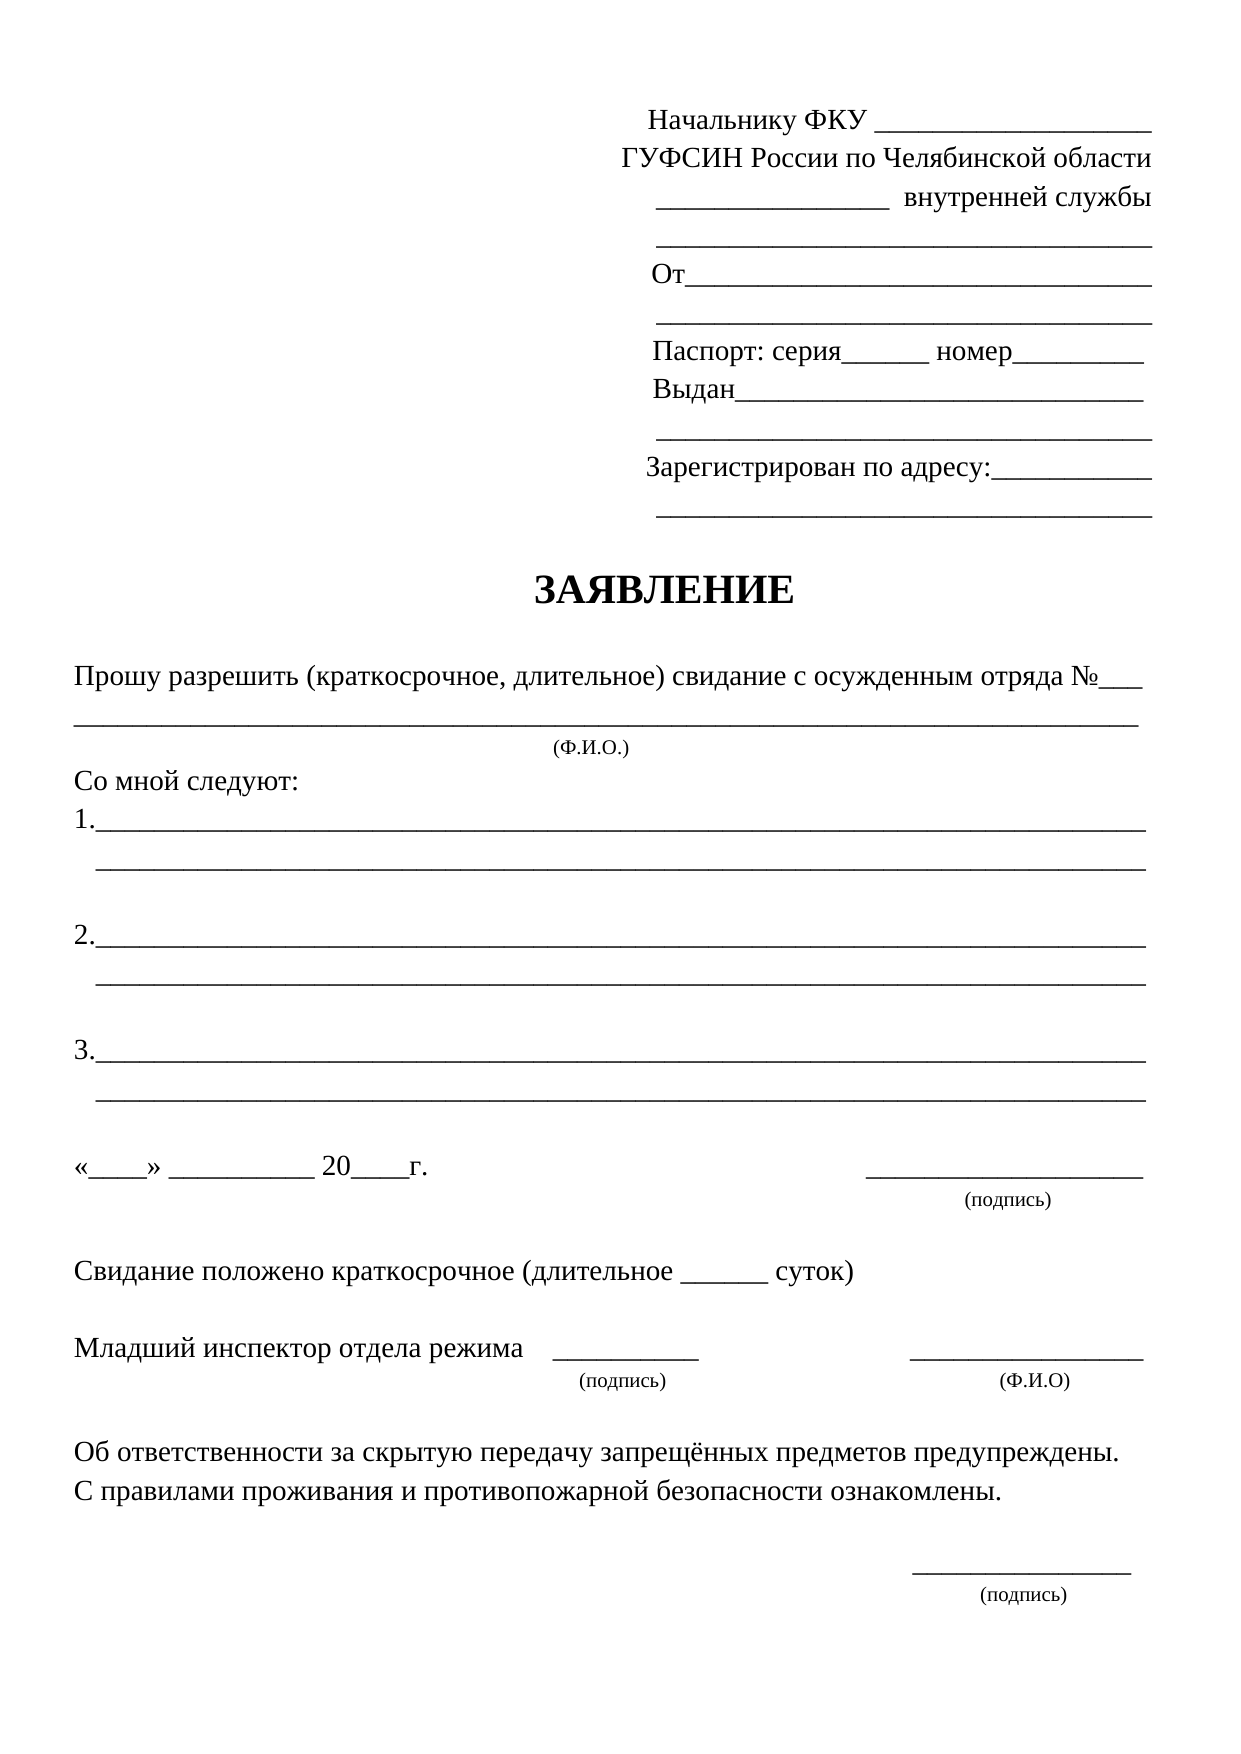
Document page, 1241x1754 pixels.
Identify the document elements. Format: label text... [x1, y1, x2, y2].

text Младший инспектор отдела режима __________ ________________ [74, 1330, 1152, 1363]
text ГУФСИН России по Челябинской области [177, 140, 1152, 174]
text ________________________________________________________________________ [74, 955, 1152, 989]
text Зарегистрирован по адресу:___________ [177, 449, 1152, 482]
text 3.________________________________________________________________________ [74, 1032, 1152, 1066]
text 1.________________________________________________________________________ [74, 801, 1152, 835]
text Паспорт: серия______ номер_________ [177, 333, 1152, 367]
text Начальнику ФКУ ___________________ [177, 102, 1152, 135]
text Об ответственности за скрытую передачу запрещённых предметов предупреждены. [74, 1434, 1152, 1468]
text __________________________________ [177, 217, 1152, 251]
text ________________ внутренней службы [177, 179, 1152, 212]
text __________________________________ [177, 410, 1152, 444]
text Со мной следуют: [74, 763, 1152, 796]
text ________________________________________________________________________ [74, 840, 1152, 873]
text ЗАЯВЛЕНИЕ [177, 564, 1152, 612]
text От________________________________ [177, 256, 1152, 289]
text (Ф.И.О.) [74, 735, 1152, 759]
text «____» __________ 20____г. ___________________ [74, 1148, 1152, 1182]
text _______________ [74, 1544, 1152, 1577]
text (подпись) [74, 1582, 1152, 1606]
text Свидание положено краткосрочное (длительное ______ суток) [74, 1253, 1152, 1286]
text (подпись) [74, 1187, 1152, 1211]
text __________________________________ [177, 294, 1152, 328]
text __________________________________ [177, 487, 1152, 521]
text Выдан____________________________ [177, 372, 1152, 405]
text _________________________________________________________________________ [74, 696, 1152, 730]
text С правилами проживания и противопожарной безопасности ознакомлены. [74, 1473, 1152, 1507]
text (подпись) (Ф.И.О) [74, 1368, 1152, 1392]
text Прошу разрешить (краткосрочное, длительное) свидание с осужденным отряда №___ [74, 658, 1152, 691]
text 2.________________________________________________________________________ [74, 917, 1152, 950]
text ________________________________________________________________________ [74, 1071, 1152, 1104]
